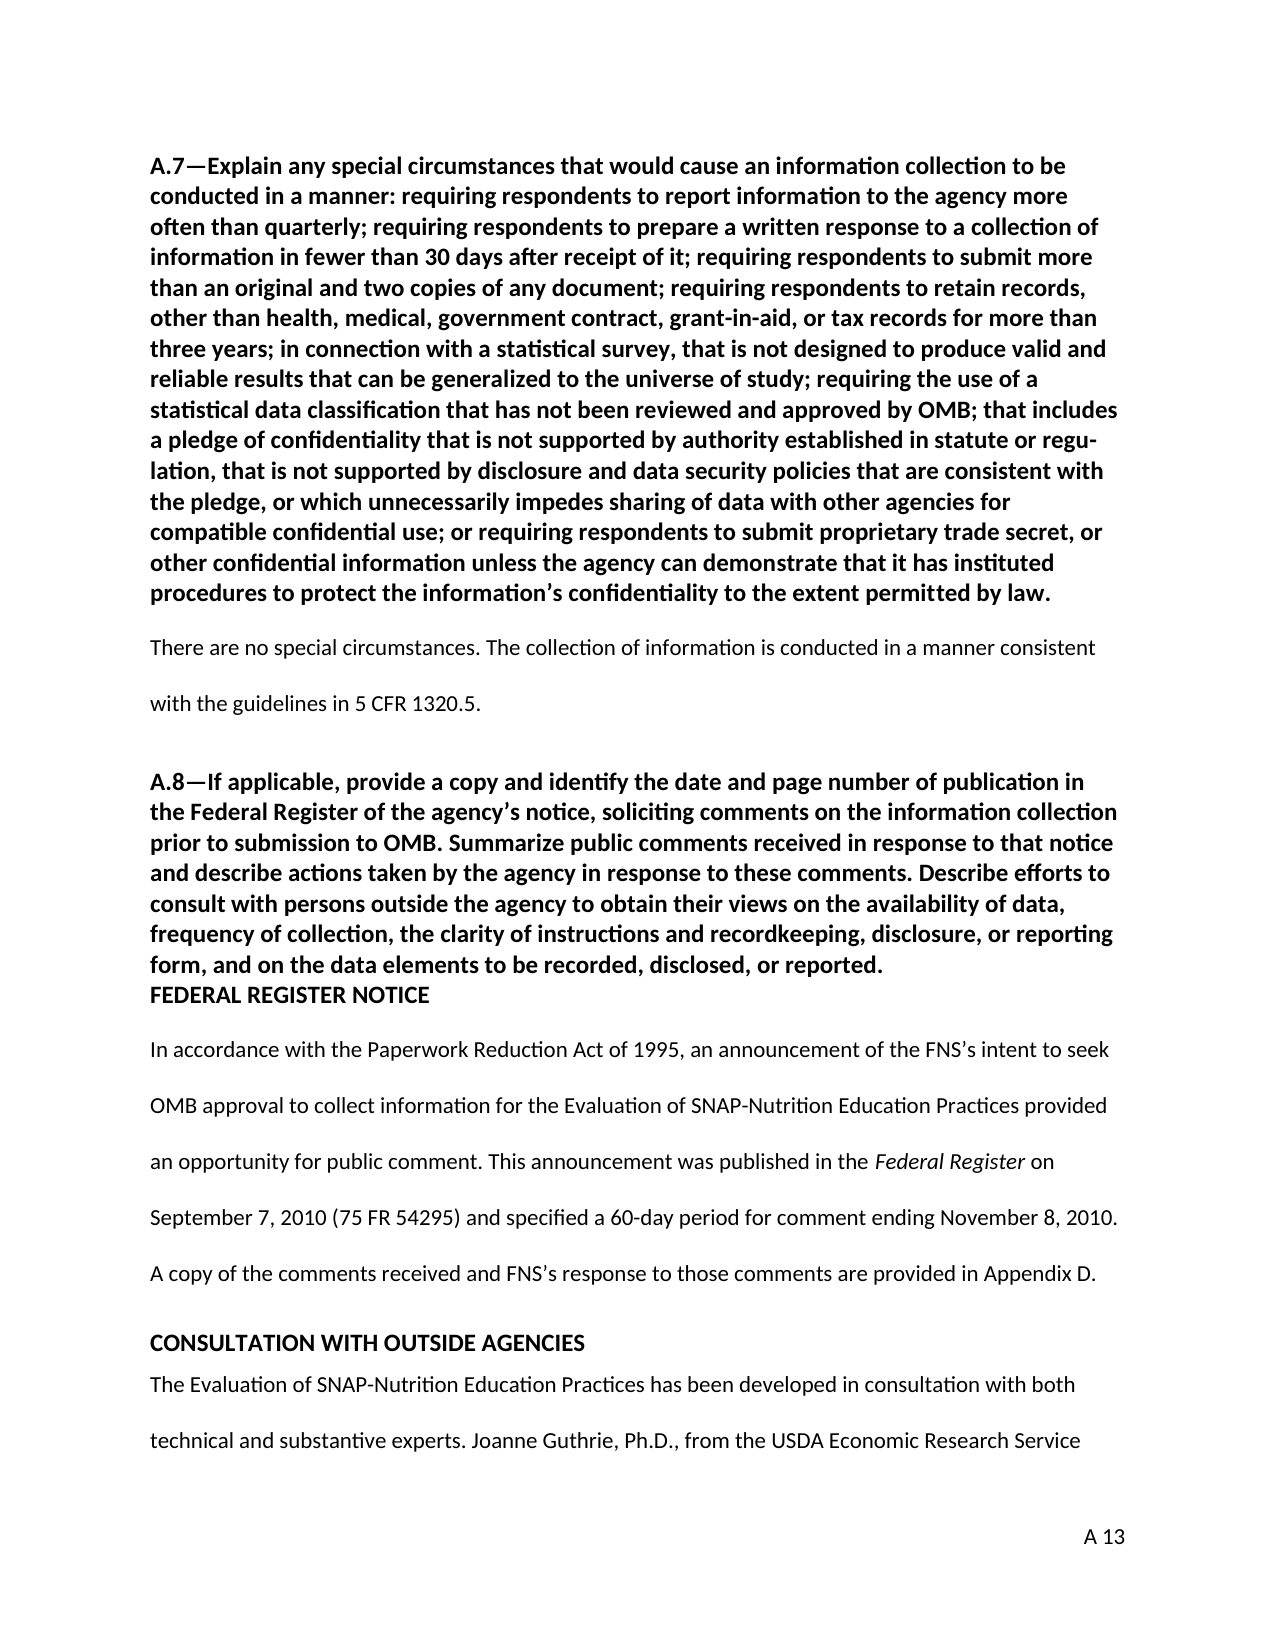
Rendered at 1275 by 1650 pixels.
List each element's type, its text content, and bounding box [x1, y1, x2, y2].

text In accordance with the Paperwork Reduction Act of 1995, an announcement of the FNS’s intent to seek OMB approval to collect information for the Evaluation of SNAP-Nutrition Education Practices provided an opportunity for public comment. This announcement was published in the Federal Register on September 7, 2010 (75 FR 54295) and specified a 60-day period for comment ending November 8, 2010. A copy of the comments received and FNS’s response to those comments are provided in Appendix D. [150, 1035, 1125, 1287]
text A.8—If applicable, provide a copy and identify the date and page number of publication in the Federal Register of the agency’s notice, soliciting comments on the information collection prior to submission to OMB. Summarize public comments received in response to that notice and describe actions taken by the agency in response to these comments. Describe efforts to consult with persons outside the agency to obtain their views on the availability of data, frequency of collection, the clarity of instructions and recordkeeping, disclosure, or reporting form, and on the data elements to be recorded, disclosed, or reported. FEDERAL REGISTER NOTICE [150, 766, 1125, 1010]
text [150, 1371, 1125, 1455]
text CONSULTATION WITH OUTSIDE AGENCIES [150, 1328, 1125, 1358]
text There are no special circumstances. The collection of information is conducted in a manner consistent with the guidelines in 5 CFR 1320.5. [150, 633, 1125, 717]
text A.7—Explain any special circumstances that would cause an information collection to be conducted in a manner: requiring respondents to report information to the agency more often than quarterly; requiring respondents to prepare a written response to a collection of information in fewer than 30 days after receipt of it; requiring respondents to submit more than an original and two copies of any document; requiring respondents to retain records, other than health, medical, government contract, grant-in-aid, or tax records for more than three years; in connection with a statistical survey, that is not designed to produce valid and reliable results that can be generalized to the universe of study; requiring the use of a statistical data classification that has not been reviewed and approved by OMB; that includes a pledge of confidentiality that is not supported by authority established in statute or regulation, that is not supported by disclosure and data security policies that are consistent with the pledge, or which unnecessarily impedes sharing of data with other agencies for compatible confidential use; or requiring respondents to submit proprietary trade secret, or other confidential information unless the agency can demonstrate that it has instituted procedures to protect the information’s confidentiality to the extent permitted by law. [150, 150, 1125, 608]
